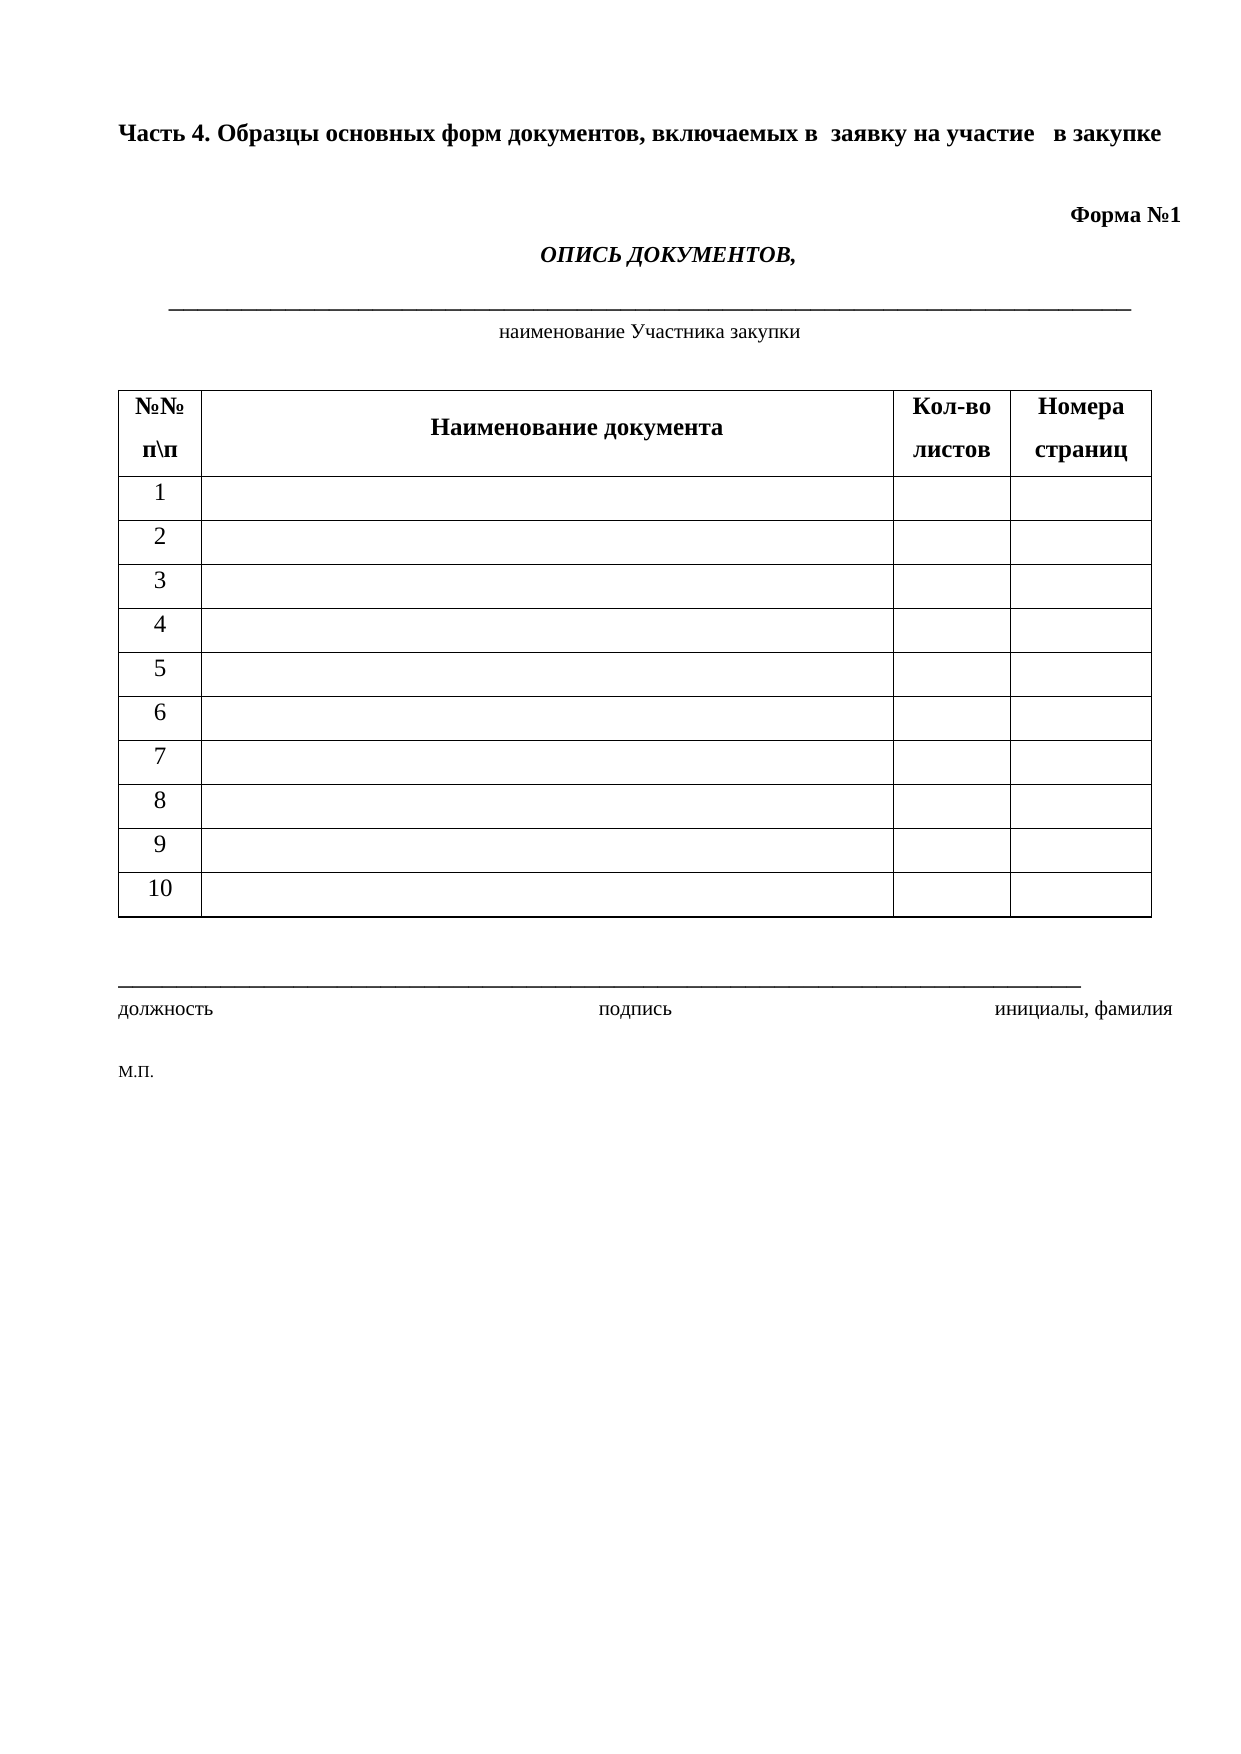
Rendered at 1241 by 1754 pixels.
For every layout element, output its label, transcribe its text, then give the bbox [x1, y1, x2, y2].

table_cell 1 [119, 477, 201, 520]
text Часть 4. Образцы основных форм документов, включаемых в заявку на участие в закупке [118, 118, 1181, 147]
table_cell [202, 785, 893, 828]
table_cell 9 [119, 829, 201, 872]
table_cell [894, 609, 1010, 652]
table_cell [894, 521, 1010, 564]
table_header Наименование документа [202, 391, 893, 476]
table_cell 4 [119, 609, 201, 652]
table_cell [1011, 873, 1151, 916]
table_cell 8 [119, 785, 201, 828]
table_cell [202, 521, 893, 564]
table_cell 7 [119, 741, 201, 784]
table_cell [202, 653, 893, 696]
table_cell [894, 565, 1010, 608]
table_cell [1011, 521, 1151, 564]
table_cell [894, 477, 1010, 520]
table_cell [202, 873, 893, 916]
table_cell [202, 565, 893, 608]
table_cell [1011, 697, 1151, 740]
text М.П. [118, 1062, 1181, 1095]
table_cell [1011, 653, 1151, 696]
table_cell [1011, 829, 1151, 872]
table_cell [894, 741, 1010, 784]
table_cell [1011, 477, 1151, 520]
table_cell [1011, 565, 1151, 608]
table_cell [1011, 609, 1151, 652]
table_cell [894, 653, 1010, 696]
table_cell [202, 697, 893, 740]
text __________________________________________________________________ [118, 280, 1181, 314]
table_cell 5 [119, 653, 201, 696]
text наименование Участника закупки [118, 319, 1181, 343]
table_cell [202, 609, 893, 652]
text должность подпись инициалы, фамилия [118, 995, 1181, 1019]
table_cell [1011, 741, 1151, 784]
table_cell [894, 697, 1010, 740]
table_cell [894, 785, 1010, 828]
table_header №№ п\п [119, 391, 201, 476]
table_cell [894, 829, 1010, 872]
table_cell [202, 829, 893, 872]
table_cell [202, 477, 893, 520]
table_cell 3 [119, 565, 201, 608]
table_cell [1011, 785, 1151, 828]
table_cell [894, 873, 1010, 916]
table_header Кол-во листов [894, 391, 1010, 476]
text ОПИСЬ ДОКУМЕНТОВ, [156, 241, 1181, 267]
table_cell 10 [119, 873, 201, 916]
table_header Номера страниц [1011, 391, 1151, 476]
table_cell 6 [119, 697, 201, 740]
table_cell 2 [119, 521, 201, 564]
text __________________________________________________________________ [118, 957, 1181, 990]
text Форма №1 [236, 201, 1181, 228]
table_cell [202, 741, 893, 784]
